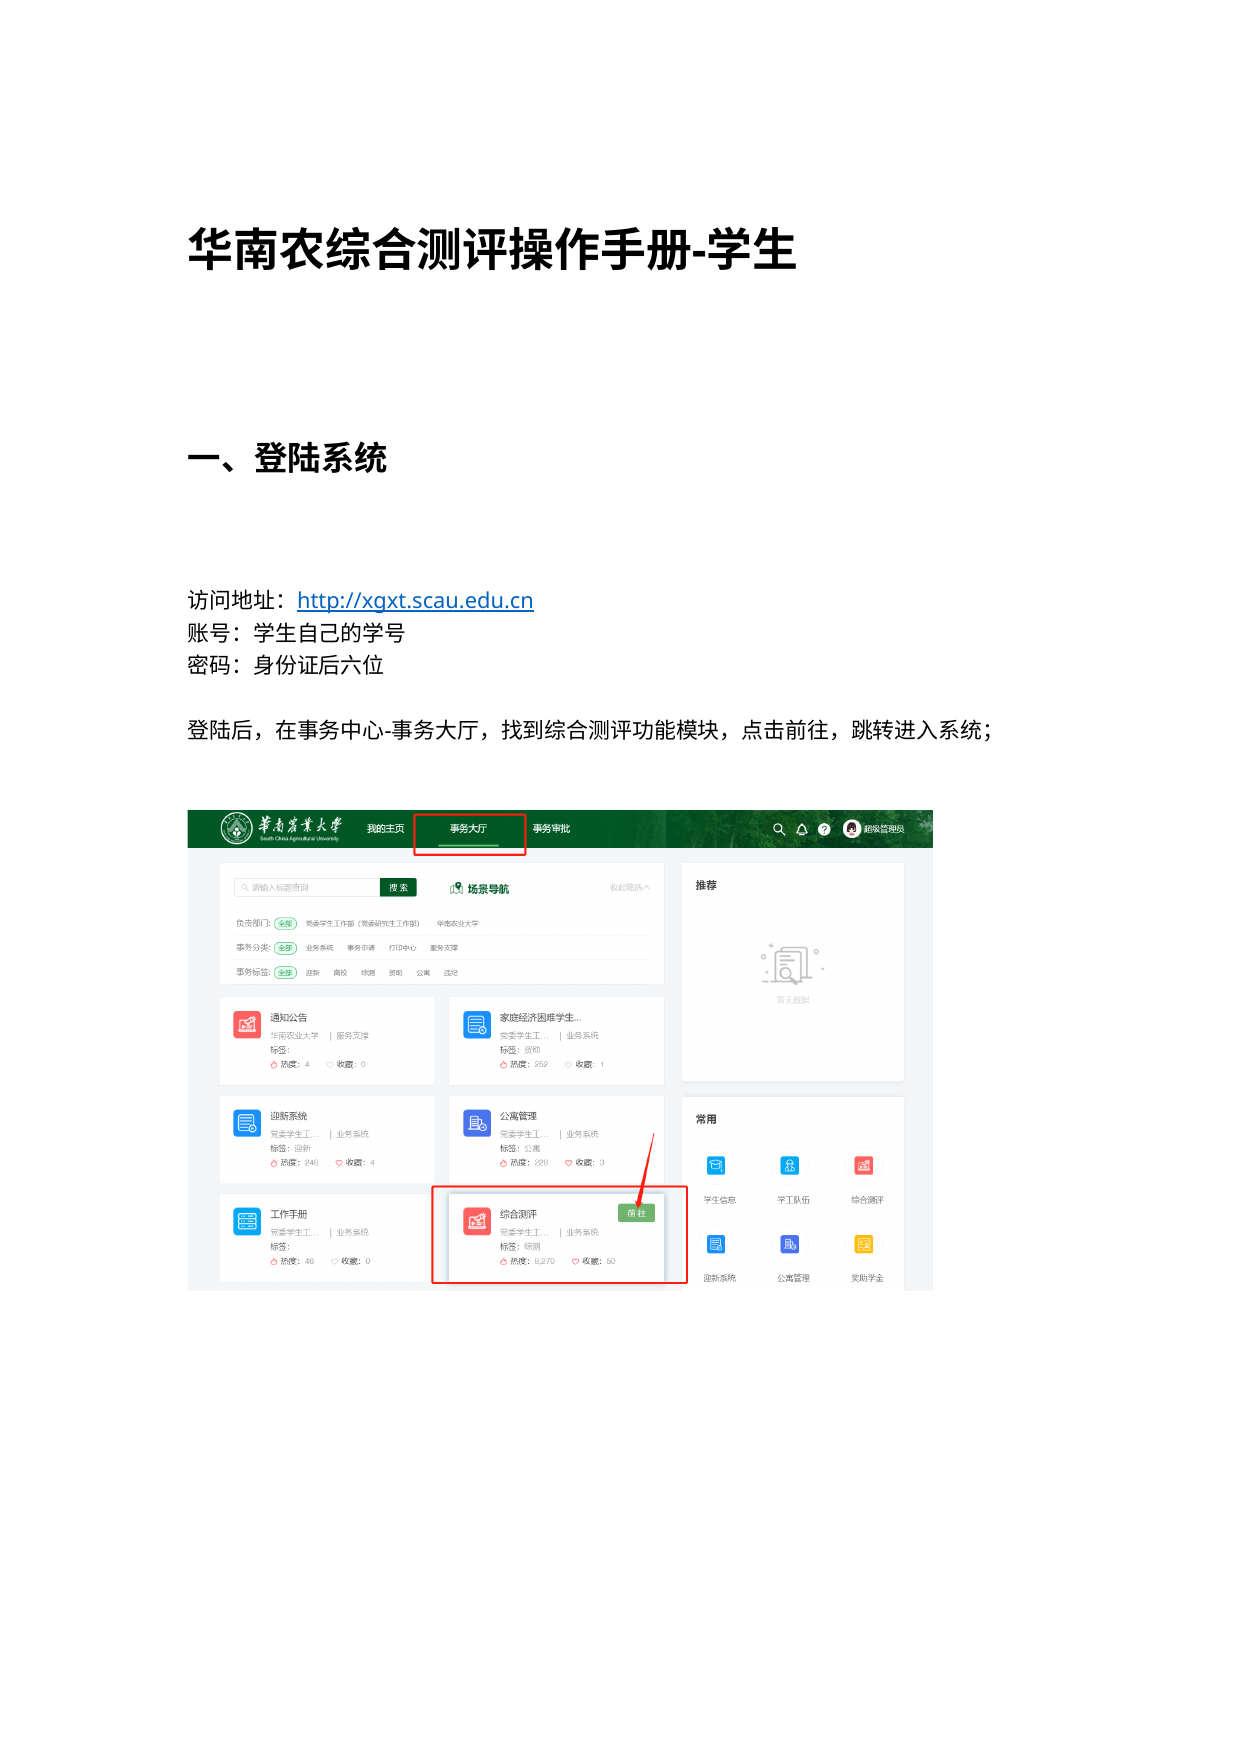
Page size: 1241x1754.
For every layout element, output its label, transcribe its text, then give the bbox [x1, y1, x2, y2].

subtitle 一、登陆系统 [187, 423, 1053, 488]
text 访问地址：http://xgxt.scau.edu.cn [187, 583, 1053, 615]
picture [187, 810, 933, 1291]
subtitle 华南农综合测评操作手册-学生 [187, 197, 1053, 295]
text 密码：身份证后六位 [187, 648, 1053, 680]
text 账号：学生自己的学号 [187, 615, 1053, 648]
text 登陆后，在事务中心-事务大厅，找到综合测评功能模块，点击前往，跳转进入系统； [187, 713, 1053, 745]
